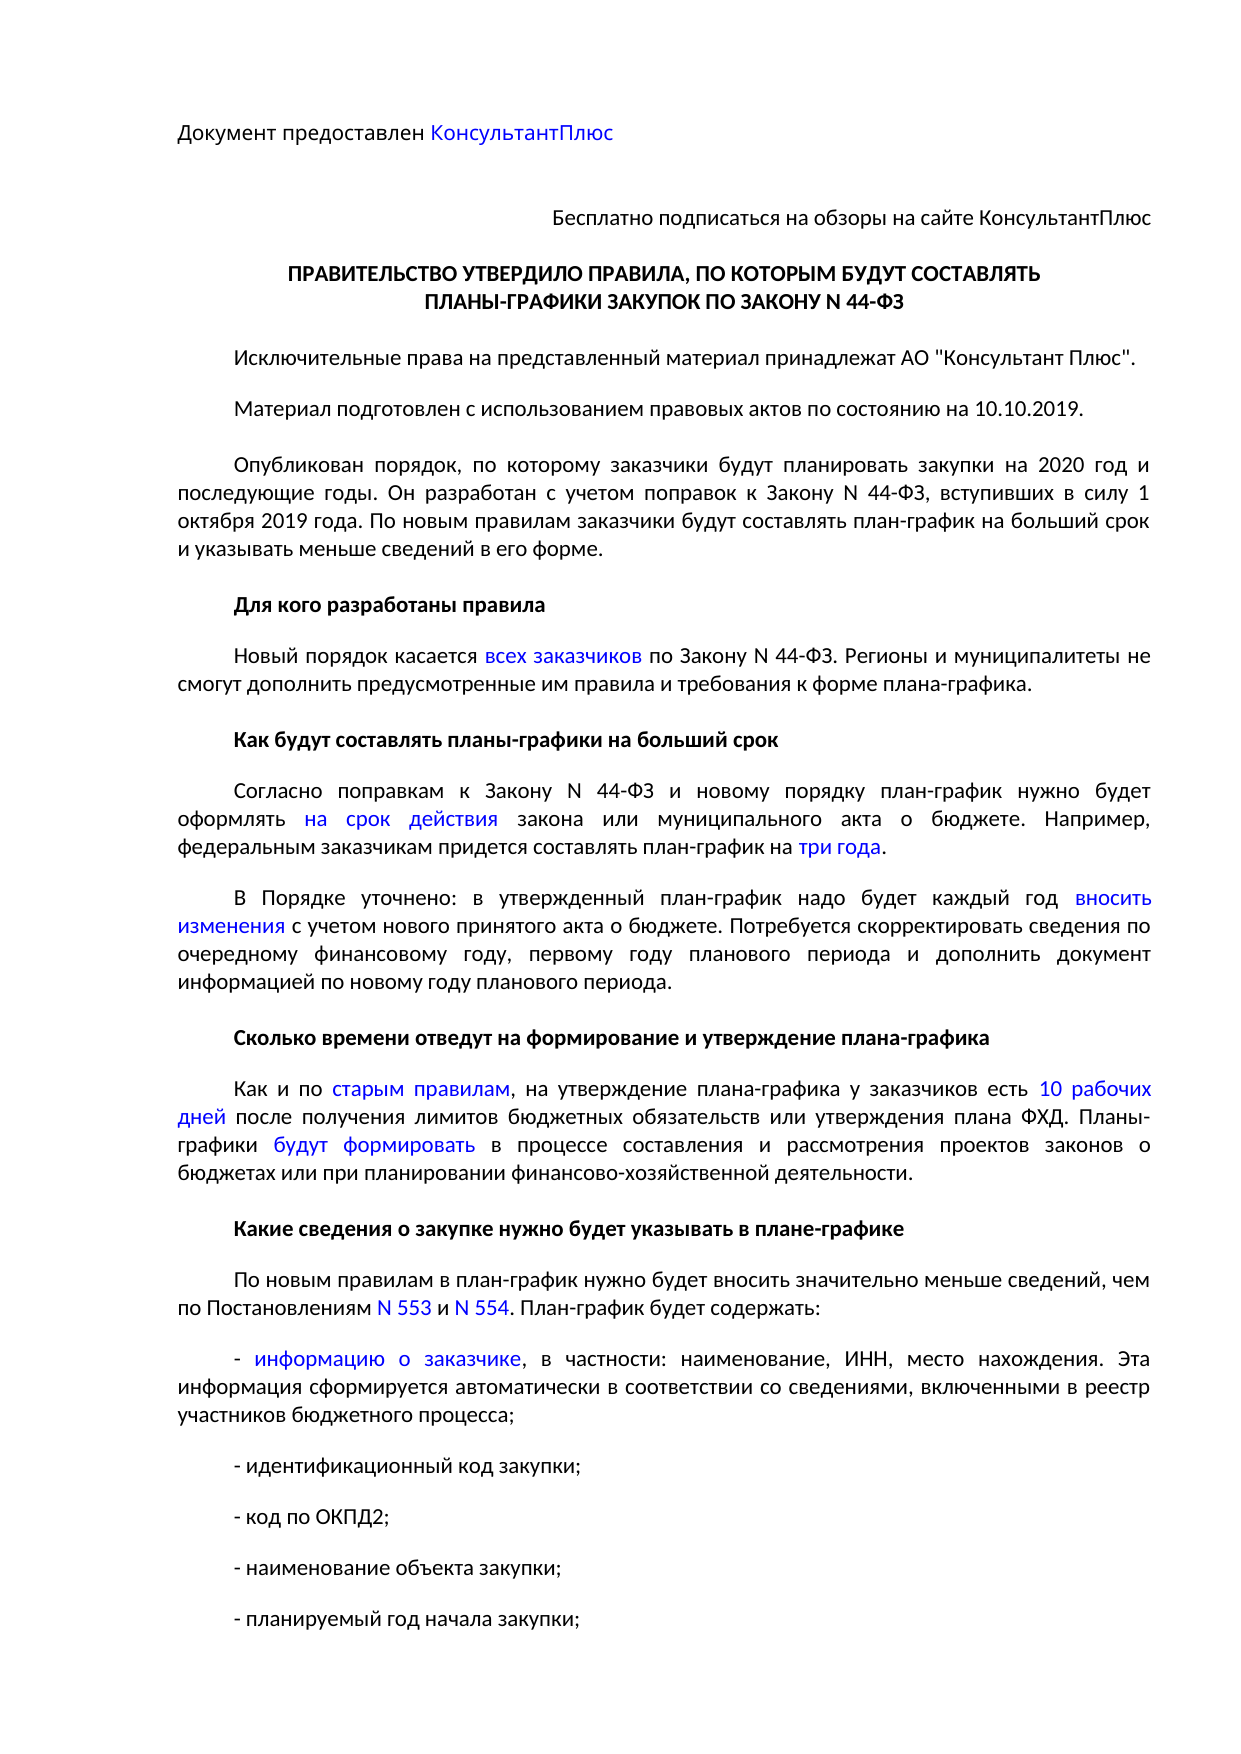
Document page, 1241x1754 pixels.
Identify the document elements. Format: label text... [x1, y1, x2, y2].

text В Порядке уточнено: в утвержденный план-график надо будет каждый год вносить изменения с учетом нового принятого акта о бюджете. Потребуется скорректировать сведения по очередному финансовому году, первому году планового периода и дополнить документ информацией по новому году планового периода. [177, 883, 1152, 995]
title ПРАВИТЕЛЬСТВО УТВЕРДИЛО ПРАВИЛА, ПО КОТОРЫМ БУДУТ СОСТАВЛЯТЬ [177, 259, 1152, 287]
text Как и по старым правилам, на утверждение плана-графика у заказчиков есть 10 рабочих дней после получения лимитов бюджетных обязательств или утверждения плана ФХД. Планы-графики будут формировать в процессе составления и рассмотрения проектов законов о бюджетах или при планировании финансово-хозяйственной деятельности. [177, 1074, 1152, 1186]
title ПЛАНЫ-ГРАФИКИ ЗАКУПОК ПО ЗАКОНУ N 44-ФЗ [177, 287, 1152, 315]
text По новым правилам в план-график нужно будет вносить значительно меньше сведений, чем по Постановлениям N 553 и N 554. План-график будет содержать: [177, 1265, 1152, 1321]
text - информацию о заказчике, в частности: наименование, ИНН, место нахождения. Эта информация сформируется автоматически в соответствии со сведениями, включенными в реестр участников бюджетного процесса; [177, 1344, 1152, 1428]
text - наименование объекта закупки; [177, 1553, 1152, 1581]
text Согласно поправкам к Закону N 44-ФЗ и новому порядку план-график нужно будет оформлять на срок действия закона или муниципального акта о бюджете. Например, федеральным заказчикам придется составлять план-график на три года. [177, 776, 1152, 860]
text Сколько времени отведут на формирование и утверждение плана-графика [177, 1023, 1152, 1051]
title Документ предоставлен КонсультантПлюс [177, 118, 1152, 175]
text Как будут составлять планы-графики на больший срок [177, 725, 1152, 753]
text Бесплатно подписаться на обзоры на сайте КонсультантПлюс [177, 203, 1152, 231]
text - планируемый год начала закупки; [177, 1604, 1152, 1632]
text - код по ОКПД2; [177, 1502, 1152, 1530]
text Для кого разработаны правила [177, 590, 1152, 618]
text Материал подготовлен с использованием правовых актов по состоянию на 10.10.2019. [177, 394, 1152, 422]
text Какие сведения о закупке нужно будет указывать в плане-графике [177, 1214, 1152, 1242]
text Опубликован порядок, по которому заказчики будут планировать закупки на 2020 год и последующие годы. Он разработан с учетом поправок к Закону N 44-ФЗ, вступивших в силу 1 октября 2019 года. По новым правилам заказчики будут составлять план-график на больший срок и указывать меньше сведений в его форме. [177, 450, 1152, 562]
text Новый порядок касается всех заказчиков по Закону N 44-ФЗ. Регионы и муниципалитеты не смогут дополнить предусмотренные им правила и требования к форме плана-графика. [177, 641, 1152, 697]
text Исключительные права на представленный материал принадлежат АО "Консультант Плюс". [177, 343, 1152, 371]
text - идентификационный код закупки; [177, 1451, 1152, 1479]
